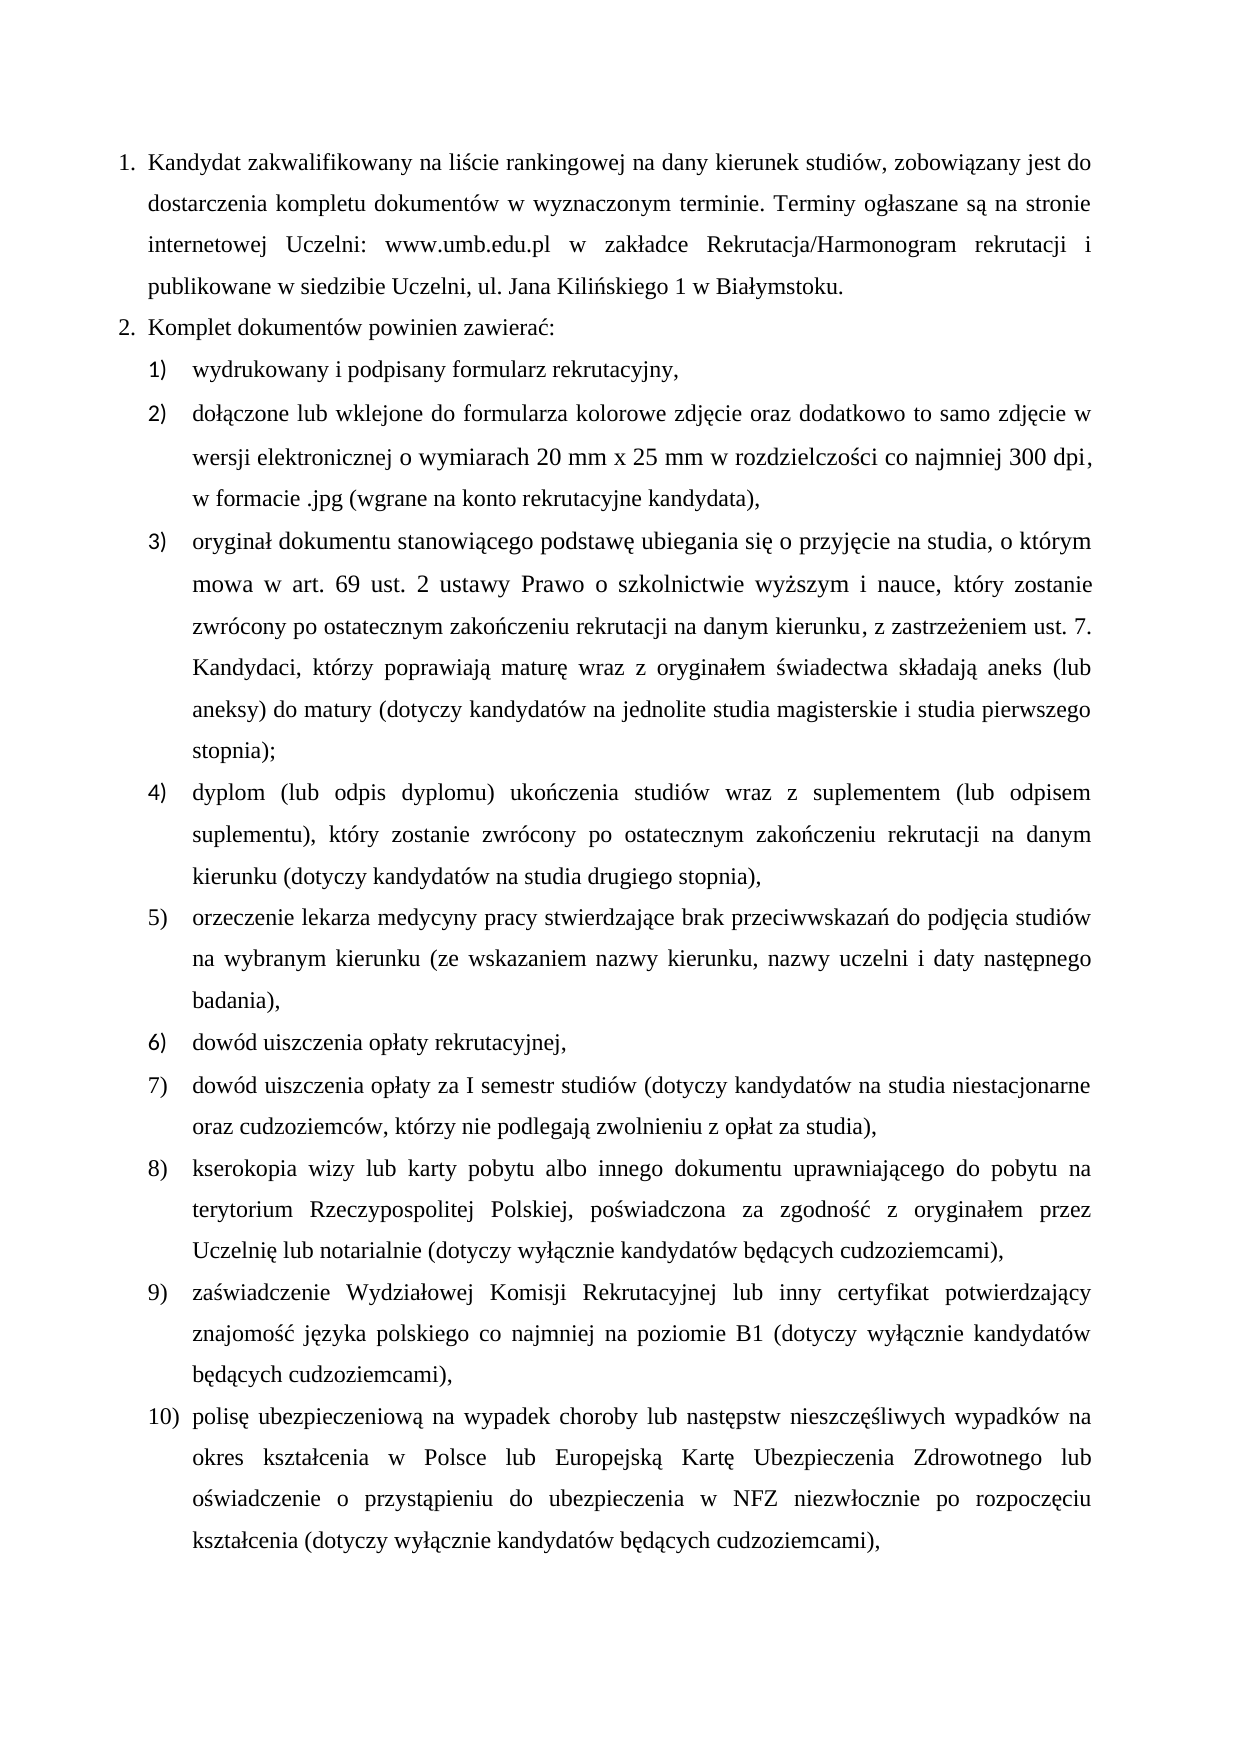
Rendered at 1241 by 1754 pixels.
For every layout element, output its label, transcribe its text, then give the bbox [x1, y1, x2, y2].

list Komplet dokumentów powinien zawierać: [118, 313, 1093, 341]
list dowód uiszczenia opłaty rekrutacyjnej, [148, 1027, 1093, 1056]
list Kandydat zakwalifikowany na liście rankingowej na dany kierunek studiów, zobowiązany jest do dostarczenia kompletu dokumentów w wyznaczonym terminie. Terminy ogłaszane są na stronie internetowej Uczelni: www.umb.edu.pl w zakładce Rekrutacja/Harmonogram rekrutacji i publikowane w siedzibie Uczelni, ul. Jana Kilińskiego 1 w Białymstoku. [118, 148, 1093, 299]
list polisę ubezpieczeniową na wypadek choroby lub następstw nieszczęśliwych wypadków na okres kształcenia w Polsce lub Europejską Kartę Ubezpieczenia Zdrowotnego lub oświadczenie o przystąpieniu do ubezpieczenia w NFZ niezwłocznie po rozpoczęciu kształcenia (dotyczy wyłącznie kandydatów będących cudzoziemcami), [148, 1402, 1093, 1553]
list zaświadczenie Wydziałowej Komisji Rekrutacyjnej lub inny certyfikat potwierdzający znajomość języka polskiego co najmniej na poziomie B1 (dotyczy wyłącznie kandydatów będących cudzoziemcami), [148, 1278, 1093, 1388]
list kserokopia wizy lub karty pobytu albo innego dokumentu uprawniającego do pobytu na terytorium Rzeczypospolitej Polskiej, poświadczona za zgodność z oryginałem przez Uczelnię lub notarialnie (dotyczy wyłącznie kandydatów będących cudzoziemcami), [148, 1154, 1093, 1264]
list orzeczenie lekarza medycyny pracy stwierdzające brak przeciwwskazań do podjęcia studiów na wybranym kierunku (ze wskazaniem nazwy kierunku, nazwy uczelni i daty następnego badania), [148, 903, 1093, 1013]
list dyplom (lub odpis dyplomu) ukończenia studiów wraz z suplementem (lub odpisem suplementu), który zostanie zwrócony po ostatecznym zakończeniu rekrutacji na danym kierunku (dotyczy kandydatów na studia drugiego stopnia), [148, 777, 1093, 889]
list dołączone lub wklejone do formularza kolorowe zdjęcie oraz dodatkowo to samo zdjęcie w wersji elektronicznej o wymiarach 20 mm x 25 mm w rozdzielczości co najmniej 300 dpi, w formacie .jpg (wgrane na konto rekrutacyjne kandydata), [148, 398, 1093, 512]
list wydrukowany i podpisany formularz rekrutacyjny, [148, 354, 1093, 384]
list oryginał dokumentu stanowiącego podstawę ubiegania się o przyjęcie na studia, o którym mowa w art. 69 ust. 2 ustawy Prawo o szkolnictwie wyższym i nauce, który zostanie zwrócony po ostatecznym zakończeniu rekrutacji na danym kierunku, z zastrzeżeniem ust. 7. Kandydaci, którzy poprawiają maturę wraz z oryginałem świadectwa składają aneks (lub aneksy) do matury (dotyczy kandydatów na jednolite studia magisterskie i studia pierwszego stopnia); [148, 526, 1093, 763]
list dowód uiszczenia opłaty za I semestr studiów (dotyczy kandydatów na studia niestacjonarne oraz cudzoziemców, którzy nie podlegają zwolnieniu z opłat za studia), [148, 1071, 1093, 1140]
